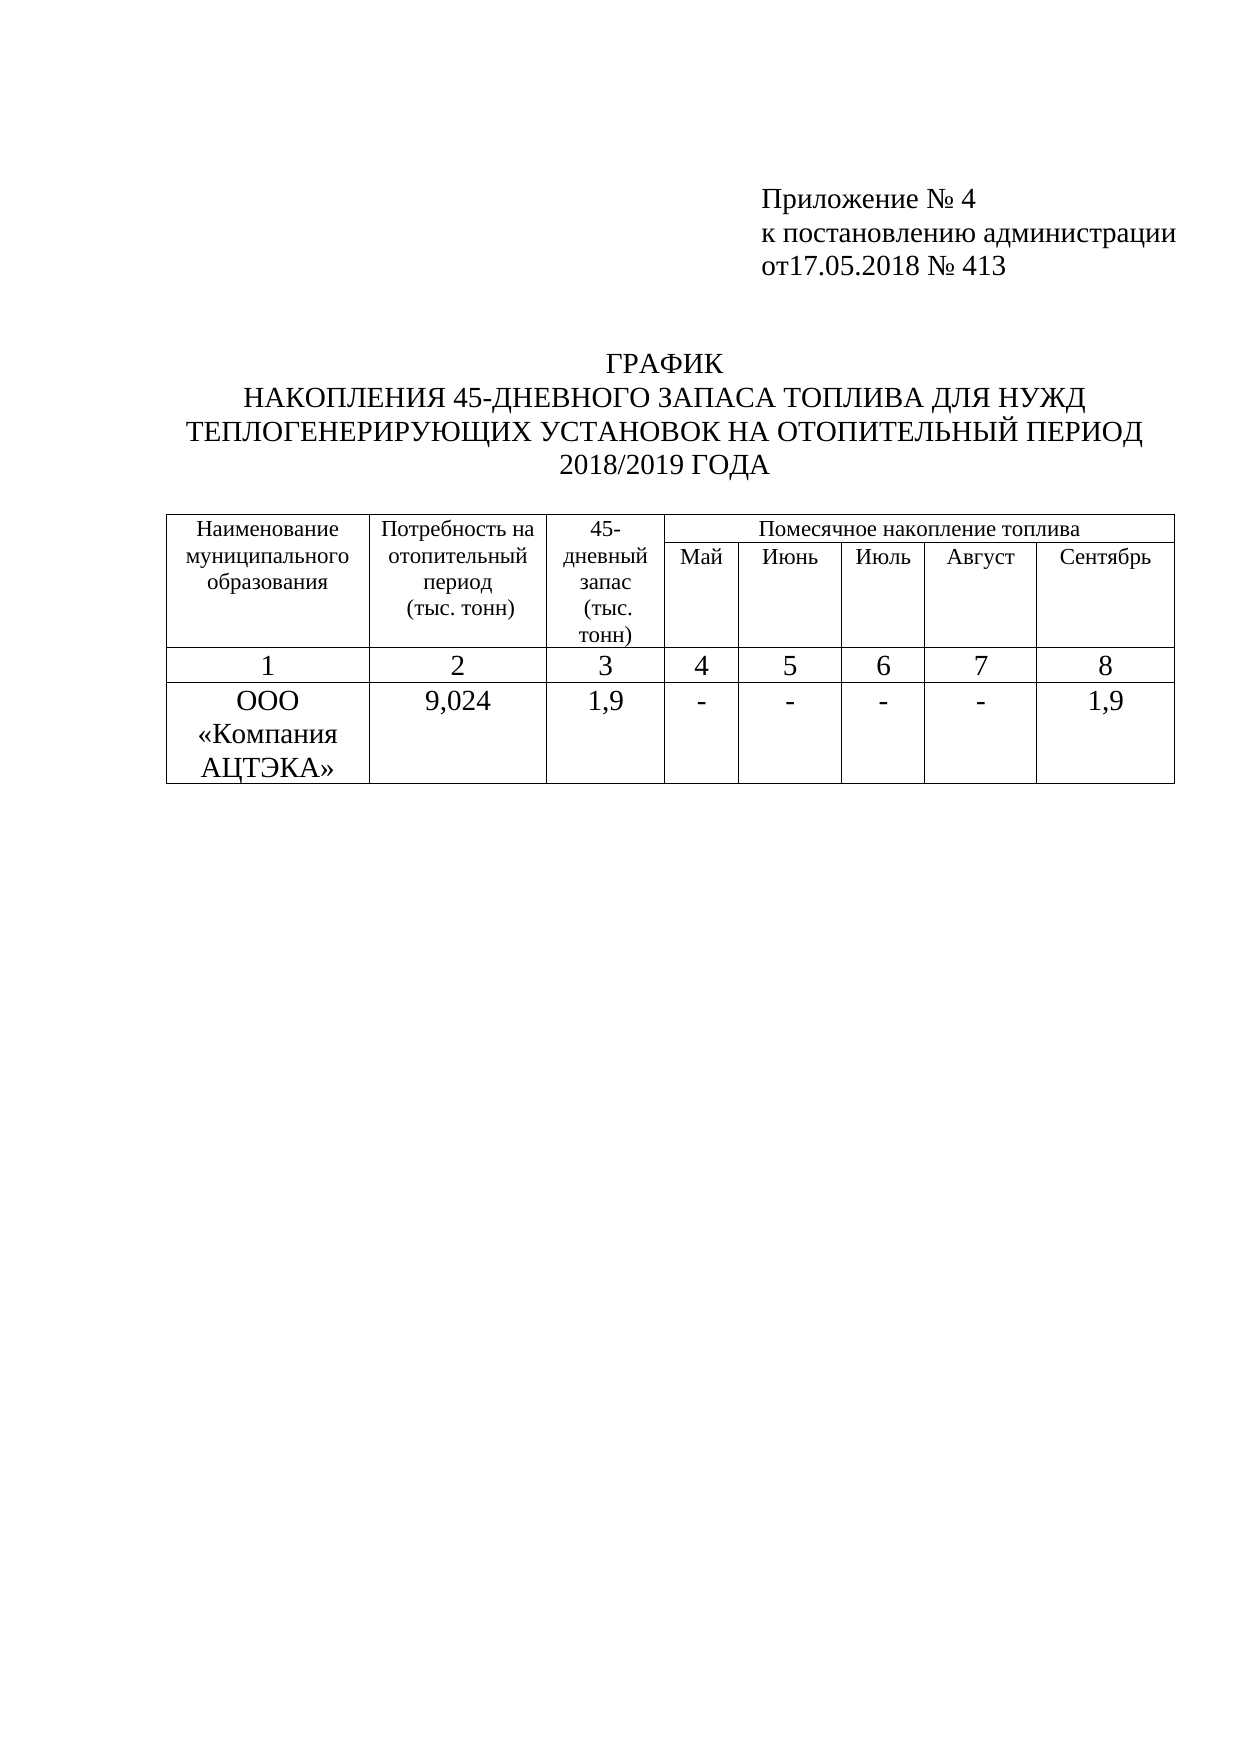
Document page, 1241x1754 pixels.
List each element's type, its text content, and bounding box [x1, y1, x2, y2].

table_cell Сентябрь [1037, 543, 1174, 647]
table_header Наименование муниципального образования [167, 515, 369, 647]
table_cell Август [925, 543, 1036, 647]
text ГРАФИК [177, 347, 1152, 380]
table_header 45-дневный запас (тыс. тонн) [547, 515, 664, 647]
table_cell 1 [167, 648, 369, 682]
table_cell 3 [547, 648, 664, 682]
table_header Потребность на отопительный период (тыс. тонн) [370, 515, 546, 647]
table_cell Июнь [739, 543, 841, 647]
table_cell 1,9 [1037, 683, 1174, 783]
table_cell Июль [842, 543, 924, 647]
table_cell 9,024 [370, 683, 546, 783]
table_cell - [665, 683, 738, 783]
table_header Помесячное накопление топлива [665, 515, 1174, 542]
table_cell 1,9 [547, 683, 664, 783]
table_cell 6 [842, 648, 924, 682]
table_cell 7 [925, 648, 1036, 682]
table_cell 2 [370, 648, 546, 682]
table_cell - [842, 683, 924, 783]
table_cell Май [665, 543, 738, 647]
table_cell ООО «Компания АЦТЭКА» [167, 683, 369, 783]
table_cell - [739, 683, 841, 783]
table_cell - [925, 683, 1036, 783]
table_cell 8 [1037, 648, 1174, 682]
text ТЕПЛОГЕНЕРИРУЮЩИХ УСТАНОВОК НА ОТОПИТЕЛЬНЫЙ ПЕРИОД 2018/2019 ГОДА [177, 414, 1152, 481]
table_cell 5 [739, 648, 841, 682]
table_cell 4 [665, 648, 738, 682]
text НАКОПЛЕНИЯ 45-ДНЕВНОГО ЗАПАСА ТОПЛИВА ДЛЯ НУЖД [177, 380, 1152, 414]
